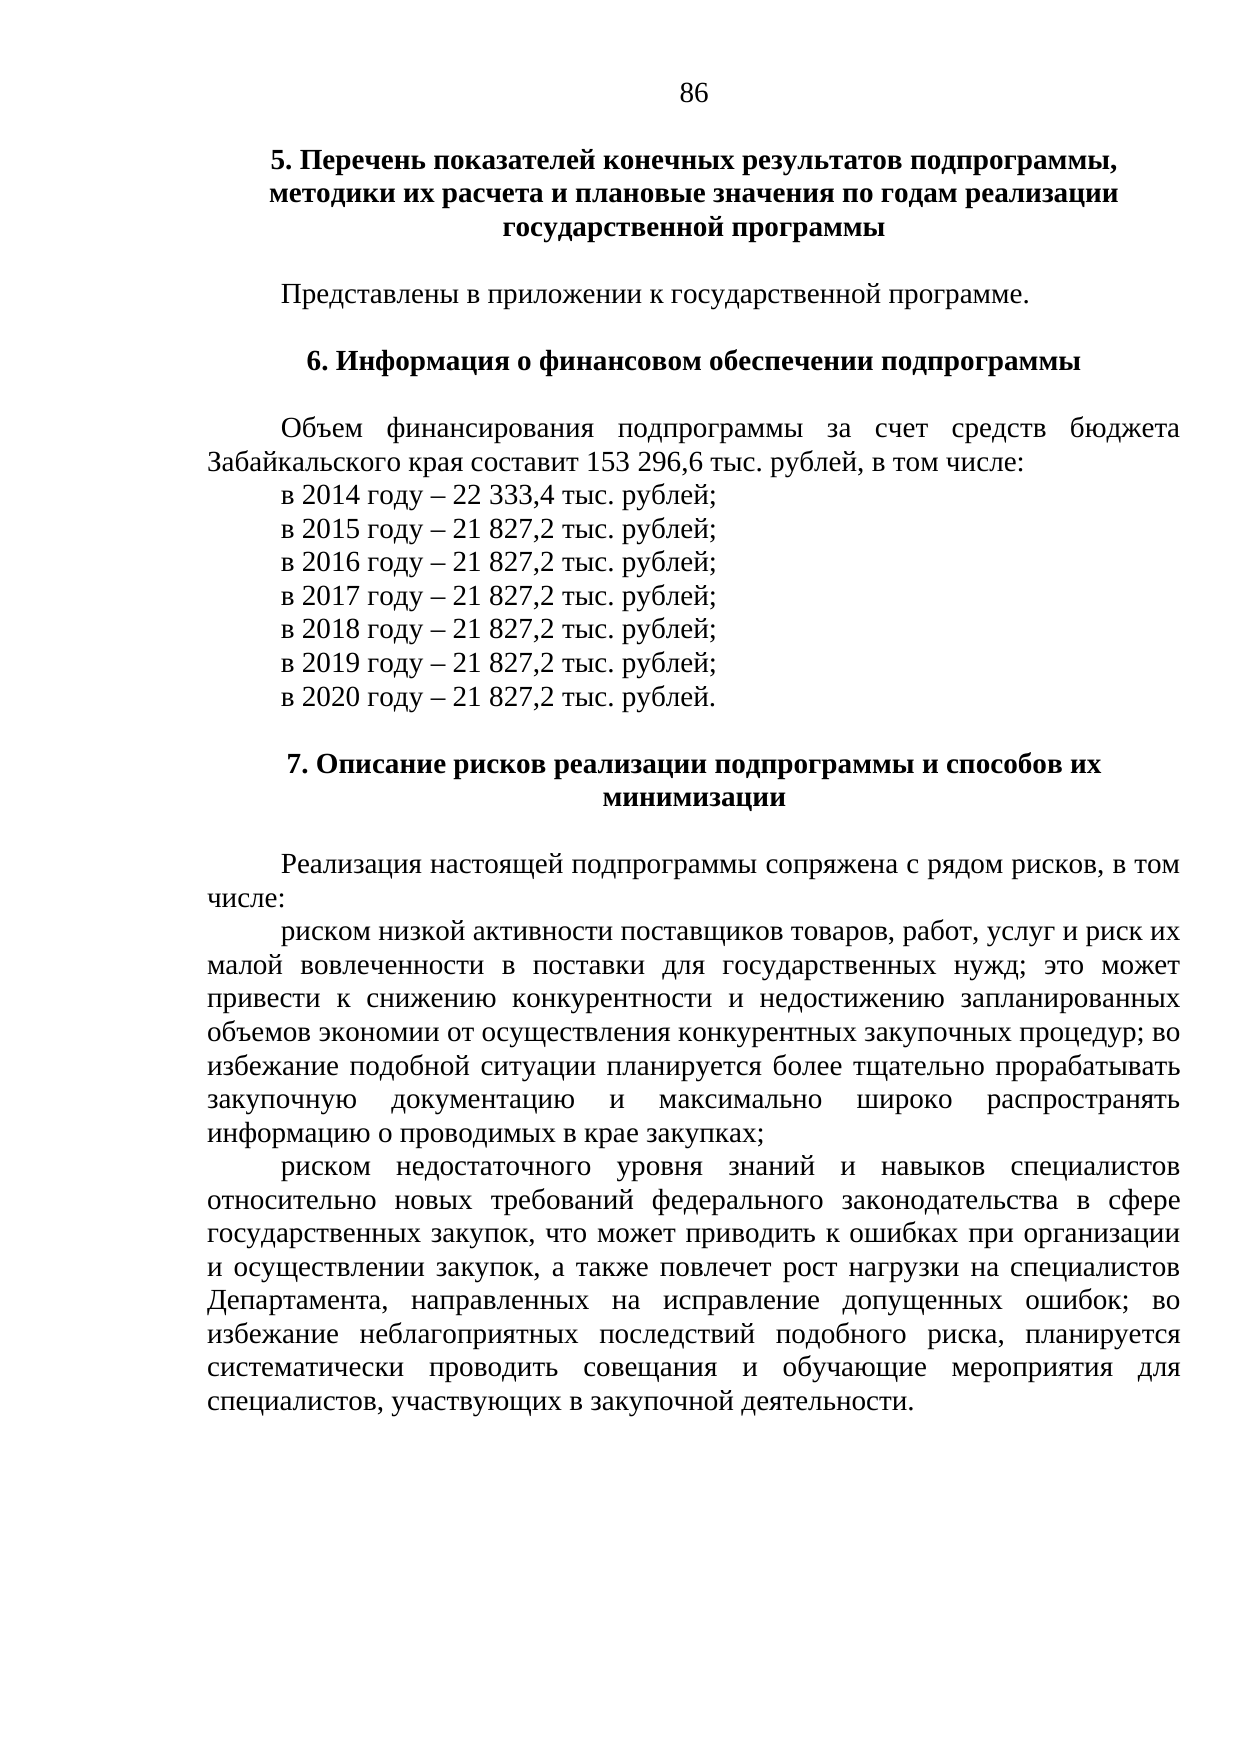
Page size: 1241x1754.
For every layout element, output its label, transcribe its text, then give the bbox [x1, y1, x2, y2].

text риском низкой активности поставщиков товаров, работ, услуг и риск их малой вовлеченности в поставки для государственных нужд; это может привести к снижению конкурентности и недостижению запланированных объемов экономии от осуществления конкурентных закупочных процедур; во избежание подобной ситуации планируется более тщательно прорабатывать закупочную документацию и максимально широко распространять информацию о проводимых в крае закупках; [207, 913, 1181, 1148]
list в 2016 году – 21 827,2 тыс. рублей; [207, 544, 1181, 578]
text Объем финансирования подпрограммы за счет средств бюджета Забайкальского края составит 153 296,6 тыс. рублей, в том числе: [207, 410, 1181, 477]
text 6. Информация о финансовом обеспечении подпрограммы [207, 343, 1181, 377]
list в 2014 году – 22 333,4 тыс. рублей; [207, 477, 1181, 511]
text в 2020 году – 21 827,2 тыс. рублей. [207, 679, 1181, 712]
text Представлены в приложении к государственной программе. [207, 276, 1181, 310]
list в 2015 году – 21 827,2 тыс. рублей; [207, 511, 1181, 544]
list в 2017 году – 21 827,2 тыс. рублей; [207, 578, 1181, 612]
text 7. Описание рисков реализации подпрограммы и способов их минимизации [207, 746, 1181, 813]
text 5. Перечень показателей конечных результатов подпрограммы, методики их расчета и плановые значения по годам реализации государственной программы [207, 142, 1181, 243]
list в 2018 году – 21 827,2 тыс. рублей; [207, 612, 1181, 645]
text Реализация настоящей подпрограммы сопряжена с рядом рисков, в том числе: [207, 846, 1181, 913]
list в 2019 году – 21 827,2 тыс. рублей; [207, 645, 1181, 679]
text риском недостаточного уровня знаний и навыков специалистов относительно новых требований федерального законодательства в сфере государственных закупок, что может приводить к ошибках при организации и осуществлении закупок, а также повлечет рост нагрузки на специалистов Департамента, направленных на исправление допущенных ошибок; во избежание неблагоприятных последствий подобного риска, планируется систематически проводить совещания и обучающие мероприятия для специалистов, участвующих в закупочной деятельности. [207, 1148, 1181, 1417]
